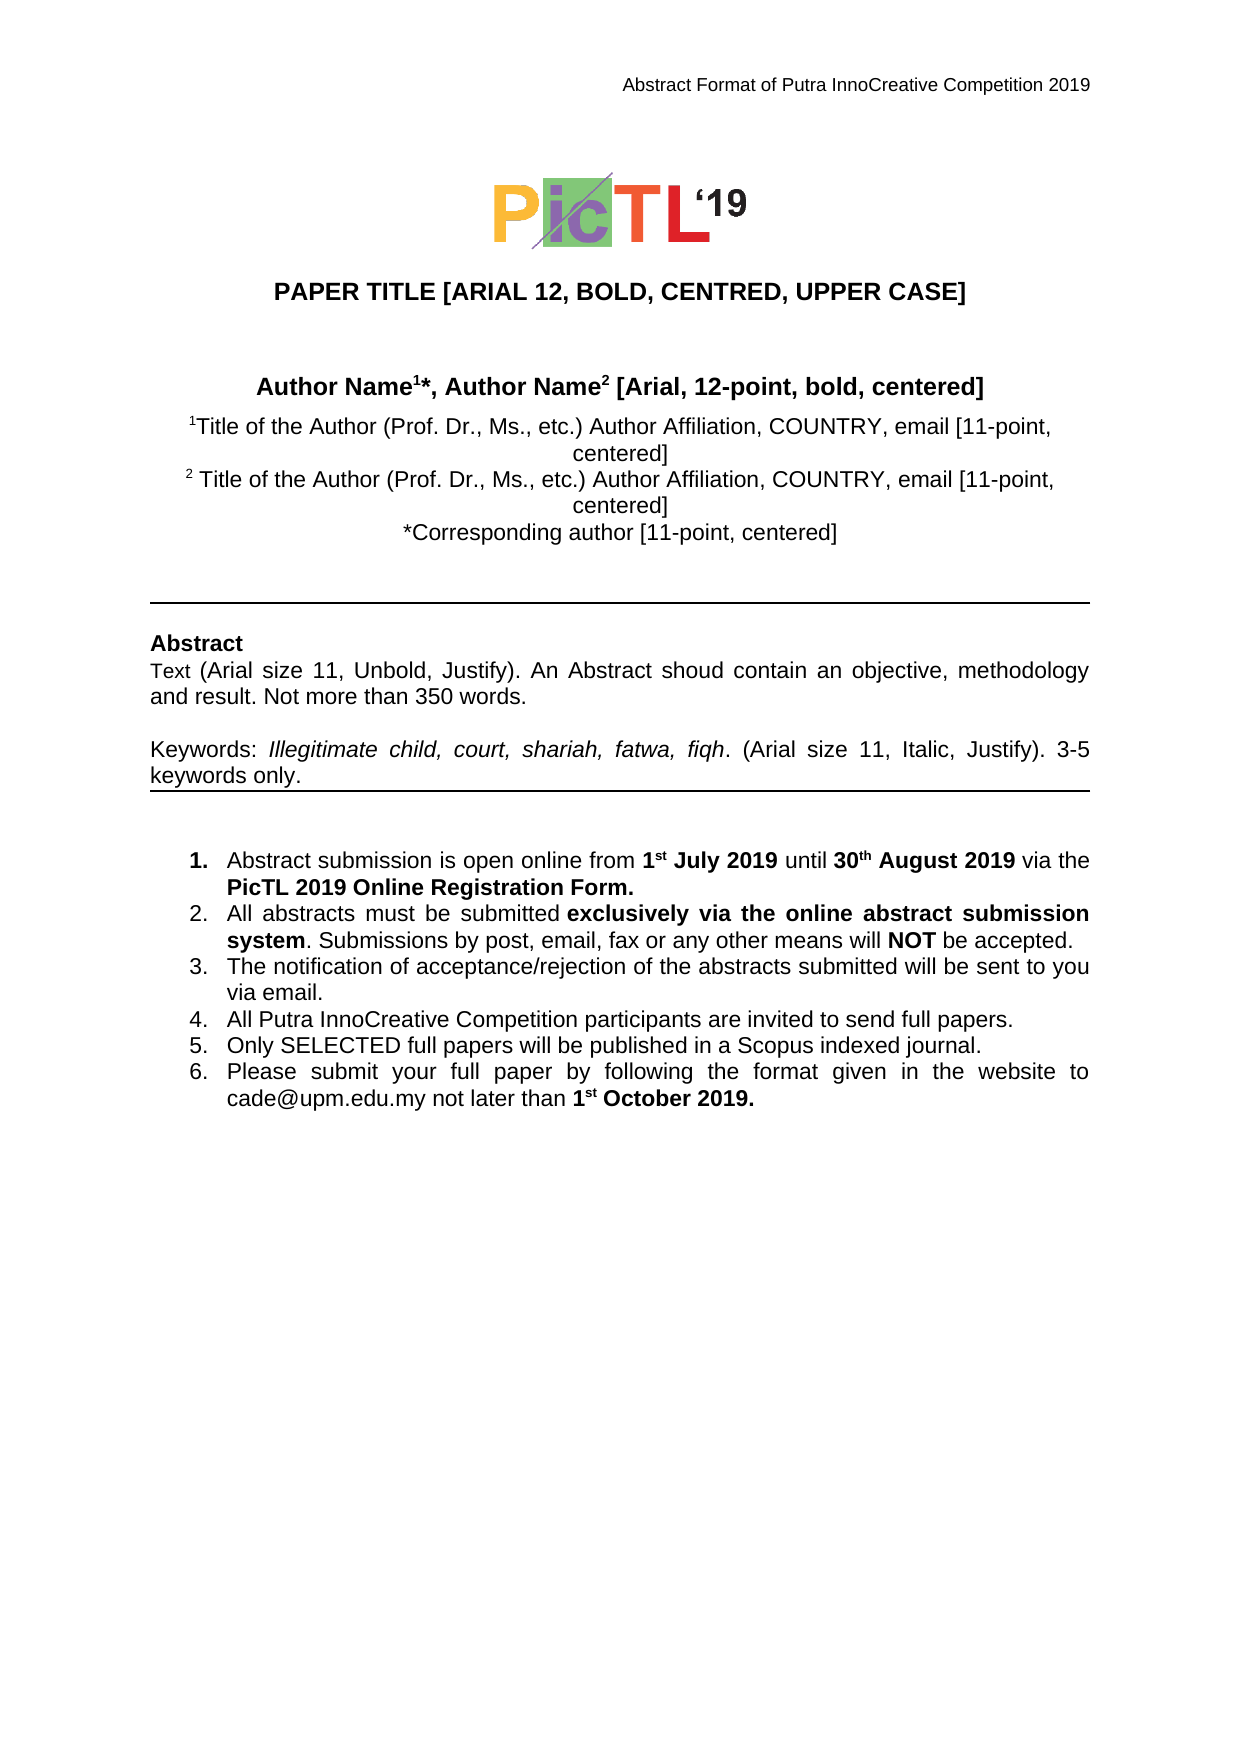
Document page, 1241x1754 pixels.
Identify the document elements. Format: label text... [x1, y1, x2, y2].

picture [494, 172, 746, 253]
text Abstract [150, 630, 1090, 657]
text Keywords: Illegitimate child, court, shariah, fatwa, fiqh. (Arial size 11, Italic, Justify). 3-5 keywords only. [150, 736, 1090, 790]
text 2 Title of the Author (Prof. Dr., Ms., etc.) Author Affiliation, COUNTRY, email [11-point, centered] [150, 466, 1090, 519]
text Author Name1*, Author Name2 [Arial, 12-point, bold, centered] [150, 372, 1090, 401]
list All abstracts must be submitted exclusively via the online abstract submission system. Submissions by post, email, fax or any other means will NOT be accepted. [189, 900, 1090, 953]
list Only SELECTED full papers will be published in a Scopus indexed journal. [189, 1032, 1090, 1058]
text Text (Arial size 11, Unbold, Justify). An Abstract shoud contain an objective, methodology and result. Not more than 350 words. [150, 657, 1090, 709]
list All Putra InnoCreative Competition participants are invited to send full papers. [189, 1006, 1090, 1032]
title PAPER TITLE [Arial 12, bold, centred, UPPER CASE] [150, 277, 1090, 306]
text 1Title of the Author (Prof. Dr., Ms., etc.) Author Affiliation, COUNTRY, email [11-point, centered] [150, 413, 1090, 466]
list Please submit your full paper by following the format given in the website to cade@upm.edu.my not later than 1st October 2019. [189, 1058, 1090, 1111]
list The notification of acceptance/rejection of the abstracts submitted will be sent to you via email. [189, 953, 1090, 1006]
text *Corresponding author [11-point, centered] [150, 519, 1090, 545]
list Abstract submission is open online from 1st July 2019 until 30th August 2019 via the PicTL 2019 Online Registration Form. [189, 847, 1090, 900]
